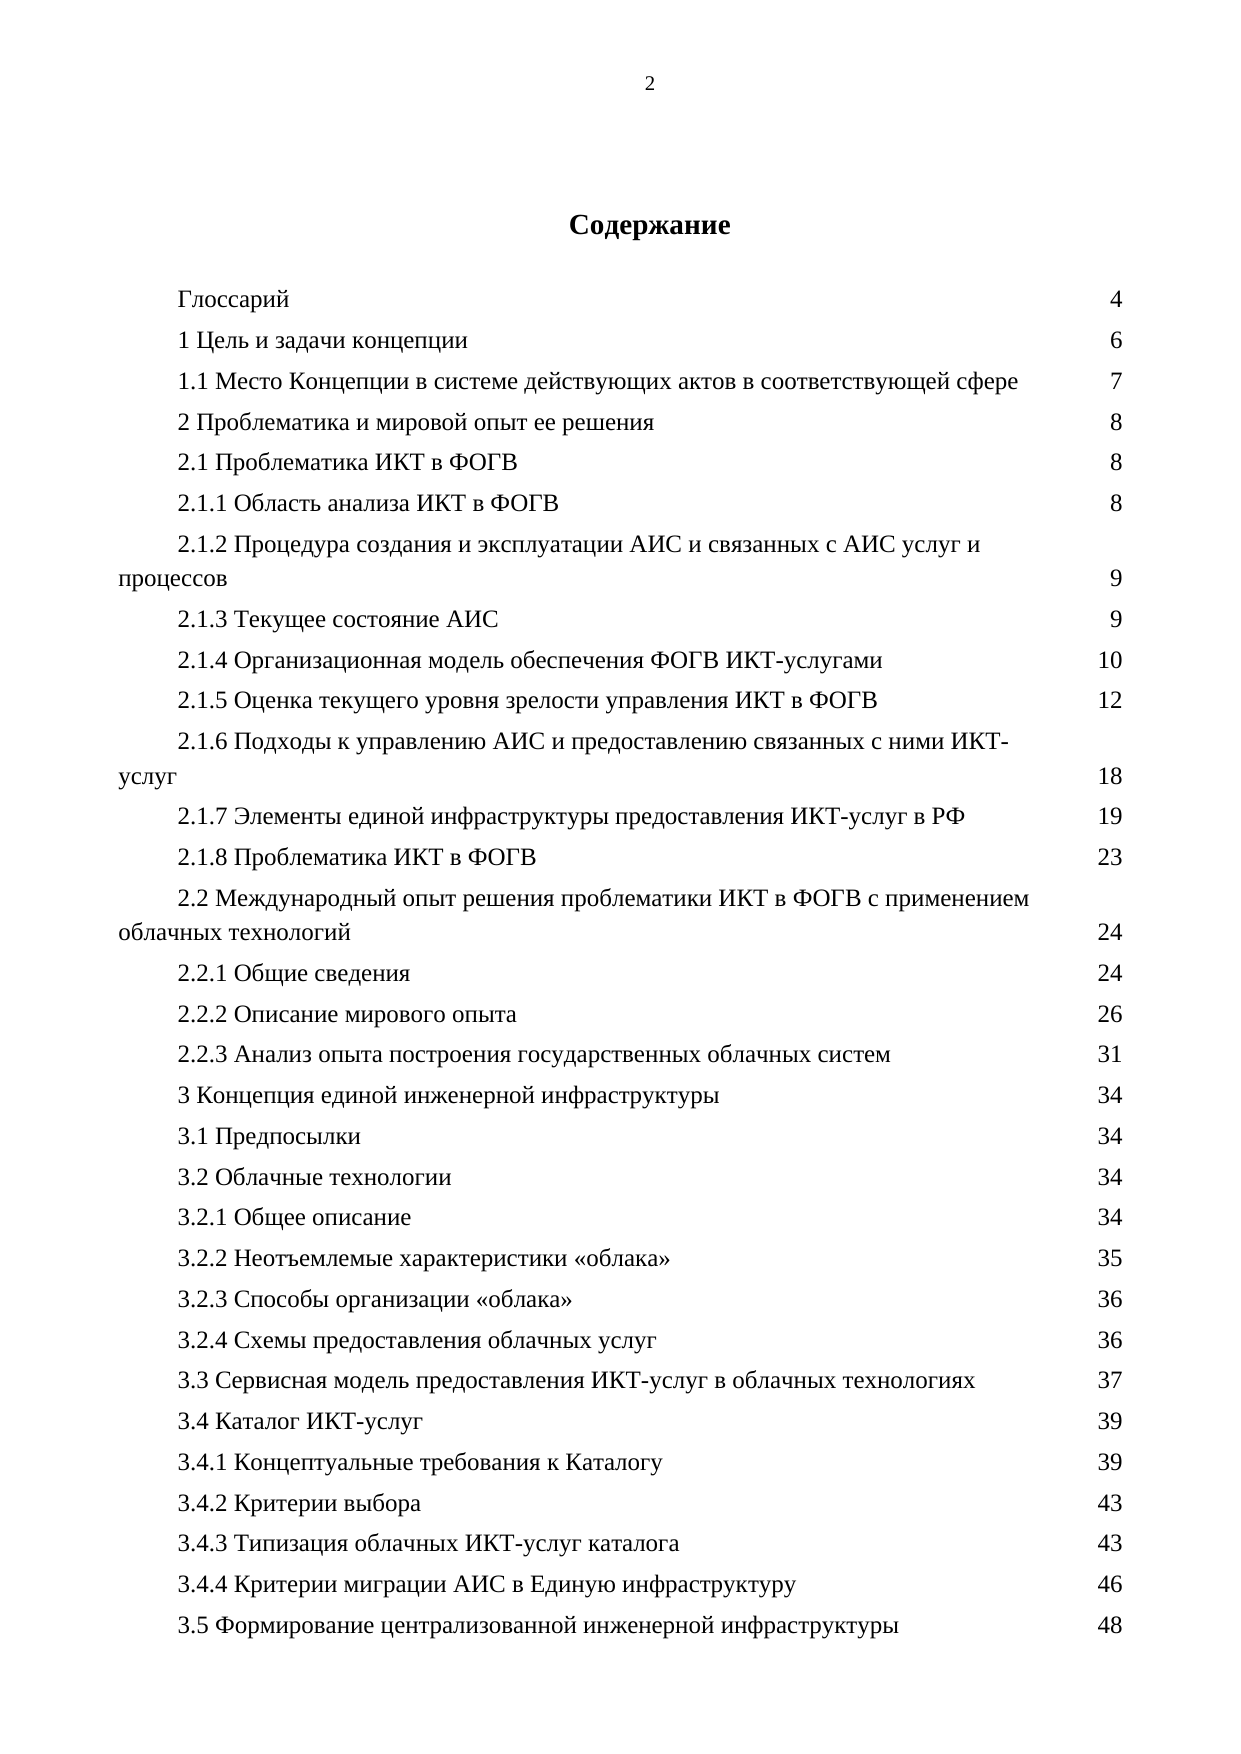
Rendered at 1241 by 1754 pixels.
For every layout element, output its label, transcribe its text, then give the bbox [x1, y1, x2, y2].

text 1 Цель и задачи концепции 6 [118, 325, 1063, 354]
text 2.1.3 Текущее состояние АИС 9 [118, 604, 1063, 633]
text 3.2.2 Неотъемлемые характеристики «облака» 35 [118, 1243, 1063, 1272]
text 2.2.1 Общие сведения 24 [118, 958, 1063, 987]
text 3.2.3 Способы организации «облака» 36 [118, 1284, 1063, 1313]
text Содержание [118, 207, 1181, 240]
text 3.1 Предпосылки 34 [118, 1121, 1063, 1150]
text 3.4.4 Критерии миграции АИС в Единую инфраструктуру 46 [118, 1569, 1063, 1598]
text 2.1.2 Процедура создания и эксплуатации АИС и связанных с АИС услуг и процессов 9 [118, 529, 1063, 592]
text 3.3 Сервисная модель предоставления ИКТ-услуг в облачных технологиях 37 [118, 1365, 1063, 1394]
text 3.2.4 Схемы предоставления облачных услуг 36 [118, 1325, 1063, 1353]
text 3.4 Каталог ИКТ-услуг 39 [118, 1406, 1063, 1435]
text 3.2.1 Общее описание 34 [118, 1202, 1063, 1231]
text 2.1.4 Организационная модель обеспечения ФОГВ ИКТ-услугами 10 [118, 645, 1063, 673]
text 1.1 Место Концепции в системе действующих актов в соответствующей сфере 7 [118, 366, 1063, 395]
text 2.1.8 Проблематика ИКТ в ФОГВ 23 [118, 842, 1063, 871]
text 3.4.1 Концептуальные требования к Каталогу 39 [118, 1447, 1063, 1476]
text 2.2.2 Описание мирового опыта 26 [118, 999, 1063, 1028]
text 2.1.1 Область анализа ИКТ в ФОГВ 8 [118, 488, 1063, 517]
text 3.2 Облачные технологии 34 [118, 1162, 1063, 1191]
text 3.4.2 Критерии выбора 43 [118, 1488, 1063, 1516]
text 3 Концепция единой инженерной инфраструктуры 34 [118, 1080, 1063, 1109]
text 3.5 Формирование централизованной инженерной инфраструктуры 48 [118, 1610, 1063, 1638]
text Глоссарий 4 [118, 284, 1063, 313]
text 2.1.5 Оценка текущего уровня зрелости управления ИКТ в ФОГВ 12 [118, 686, 1063, 714]
text 2.2.3 Анализ опыта построения государственных облачных систем 31 [118, 1039, 1063, 1068]
text 2.1.7 Элементы единой инфраструктуры предоставления ИКТ-услуг в РФ 19 [118, 801, 1063, 830]
text 2 Проблематика и мировой опыт ее решения 8 [118, 407, 1063, 435]
text 2.2 Международный опыт решения проблематики ИКТ в ФОГВ с применением облачных технологий 24 [118, 883, 1063, 946]
text 2.1 Проблематика ИКТ в ФОГВ 8 [118, 447, 1063, 476]
text 2.1.6 Подходы к управлению АИС и предоставлению связанных с ними ИКТ-услуг 18 [118, 726, 1063, 789]
text 3.4.3 Типизация облачных ИКТ-услуг каталога 43 [118, 1528, 1063, 1557]
